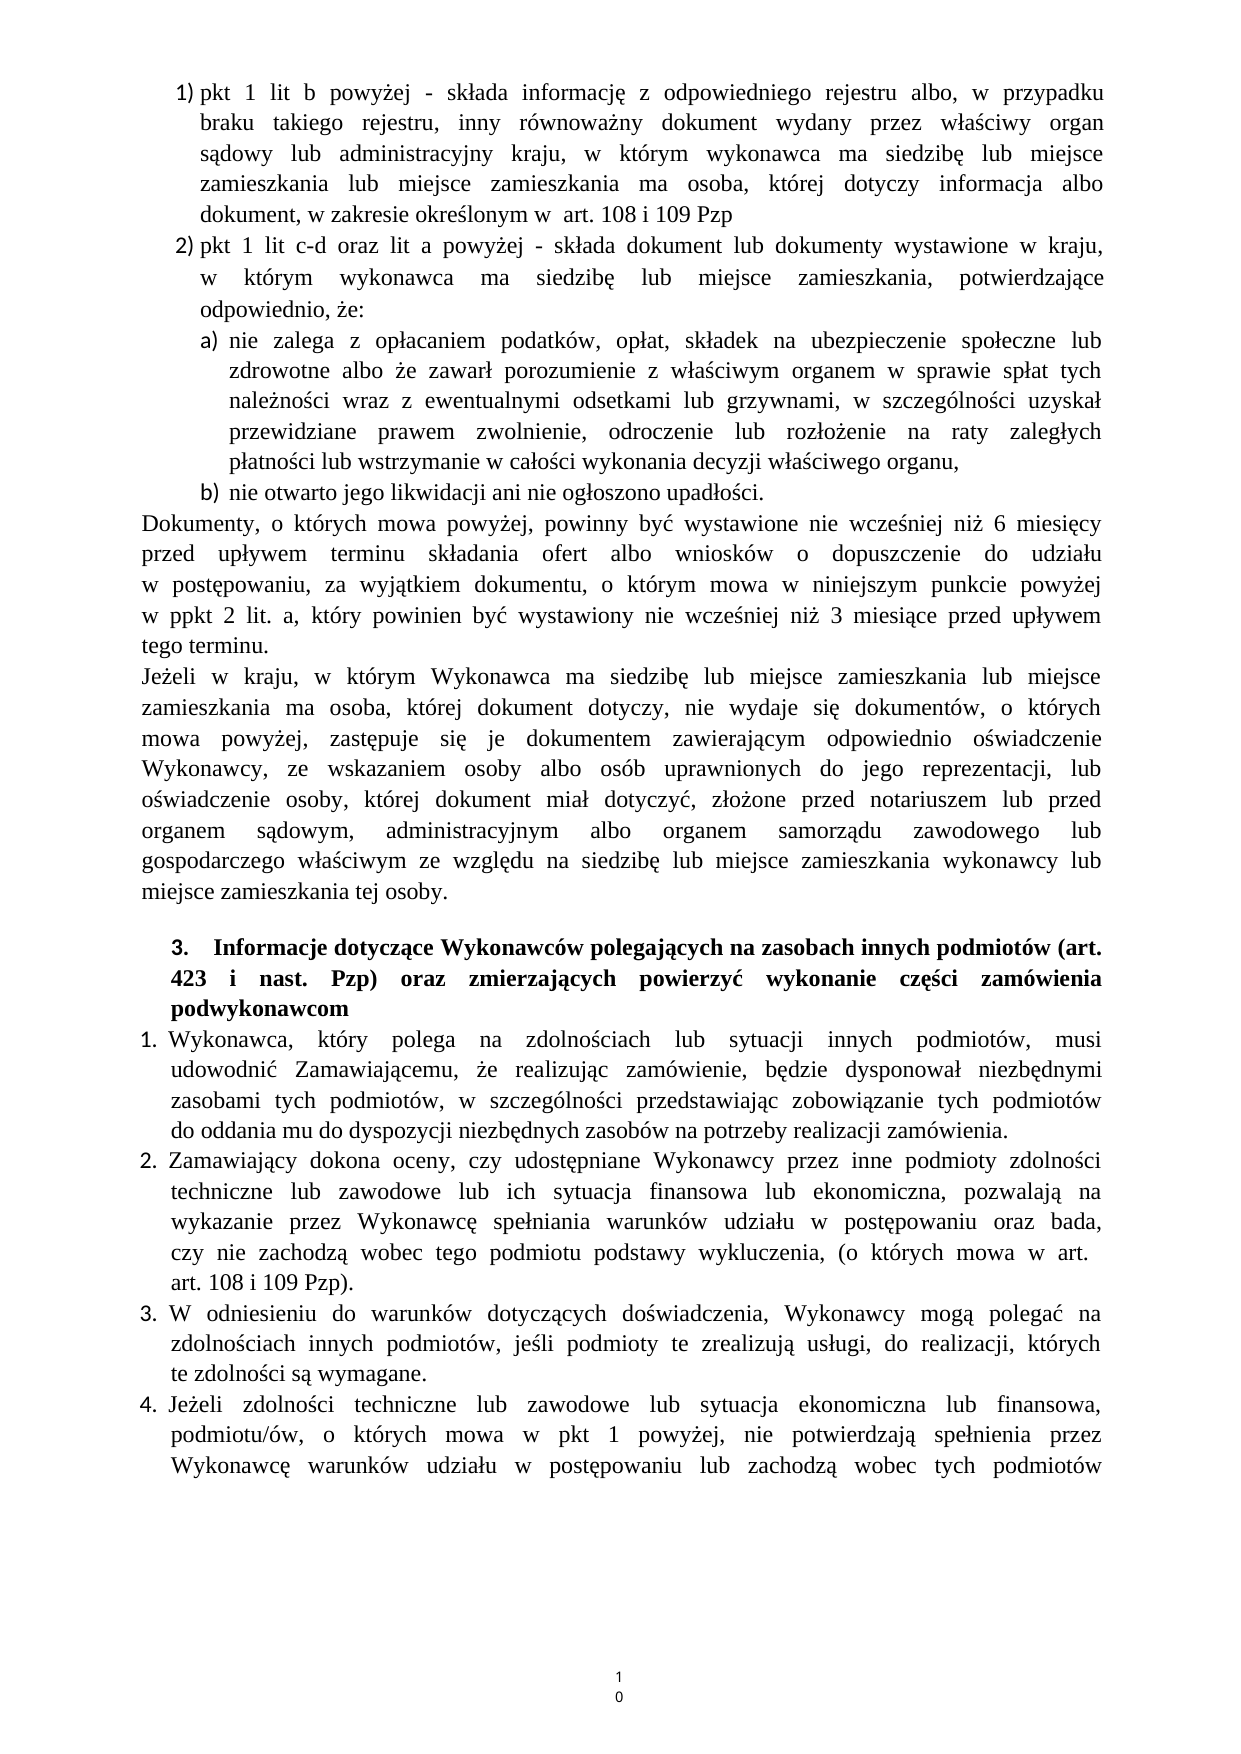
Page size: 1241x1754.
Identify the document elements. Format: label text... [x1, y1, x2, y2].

list nie zalega z opłacaniem podatków, opłat, składek na ubezpieczenie społeczne lub zdrowotne albo że zawarł porozumienie z właściwym organem w sprawie spłat tych należności wraz z ewentualnymi odsetkami lub grzywnami, w szczególności uzyskał przewidziane prawem zwolnienie, odroczenie lub rozłożenie na raty zaległych płatności lub wstrzymanie w całości wykonania decyzji właściwego organu, [200, 324, 1103, 476]
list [139, 1388, 1103, 1479]
list Informacje dotyczące Wykonawców polegających na zasobach innych podmiotów (art. 423 i nast. Pzp) oraz zmierzających powierzyć wykonanie części zamówienia podwykonawcom [171, 931, 1103, 1023]
text Dokumenty, o których mowa powyżej, powinny być wystawione nie wcześniej niż 6 miesięcy przed upływem terminu składania ofert albo wniosków o dopuszczenie do udziału w postępowaniu, za wyjątkiem dokumentu, o którym mowa w niniejszym punkcie powyżej w ppkt 2 lit. a, który powinien być wystawiony nie wcześniej niż 3 miesiące przed upływem tego terminu. [141, 506, 1103, 660]
list Zamawiający dokona oceny, czy udostępniane Wykonawcy przez inne podmioty zdolności techniczne lub zawodowe lub ich sytuacja finansowa lub ekonomiczna, pozwalają na wykazanie przez Wykonawcę spełniania warunków udziału w postępowaniu oraz bada, czy nie zachodzą wobec tego podmiotu podstawy wykluczenia, (o których mowa w art. art. 108 i 109 Pzp). [139, 1145, 1103, 1297]
list pkt 1 lit c-d oraz lit a powyżej - składa dokument lub dokumenty wystawione w kraju, w którym wykonawca ma siedzibę lub miejsce zamieszkania, potwierdzające odpowiednio, że: [175, 228, 1105, 324]
list Wykonawca, który polega na zdolnościach lub sytuacji innych podmiotów, musi udowodnić Zamawiającemu, że realizując zamówienie, będzie dysponował niezbędnymi zasobami tych podmiotów, w szczególności przedstawiając zobowiązanie tych podmiotów do oddania mu do dyspozycji niezbędnych zasobów na potrzeby realizacji zamówienia. [139, 1023, 1103, 1145]
list W odniesieniu do warunków dotyczących doświadczenia, Wykonawcy mogą polegać na zdolnościach innych podmiotów, jeśli podmioty te zrealizują usługi, do realizacji, których te zdolności są wymagane. [139, 1297, 1103, 1388]
list pkt 1 lit b powyżej - składa informację z odpowiedniego rejestru albo, w przypadku braku takiego rejestru, inny równoważny dokument wydany przez właściwy organ sądowy lub administracyjny kraju, w którym wykonawca ma siedzibę lub miejsce zamieszkania lub miejsce zamieszkania ma osoba, której dotyczy informacja albo dokument, w zakresie określonym w art. 108 i 109 Pzp [175, 76, 1105, 228]
list nie otwarto jego likwidacji ani nie ogłoszono upadłości. [200, 476, 1107, 506]
text Jeżeli w kraju, w którym Wykonawca ma siedzibę lub miejsce zamieszkania lub miejsce zamieszkania ma osoba, której dokument dotyczy, nie wydaje się dokumentów, o których mowa powyżej, zastępuje się je dokumentem zawierającym odpowiednio oświadczenie Wykonawcy, ze wskazaniem osoby albo osób uprawnionych do jego reprezentacji, lub oświadczenie osoby, której dokument miał dotyczyć, złożone przed notariuszem lub przed organem sądowym, administracyjnym albo organem samorządu zawodowego lub gospodarczego właściwym ze względu na siedzibę lub miejsce zamieszkania wykonawcy lub miejsce zamieszkania tej osoby. [141, 660, 1103, 906]
